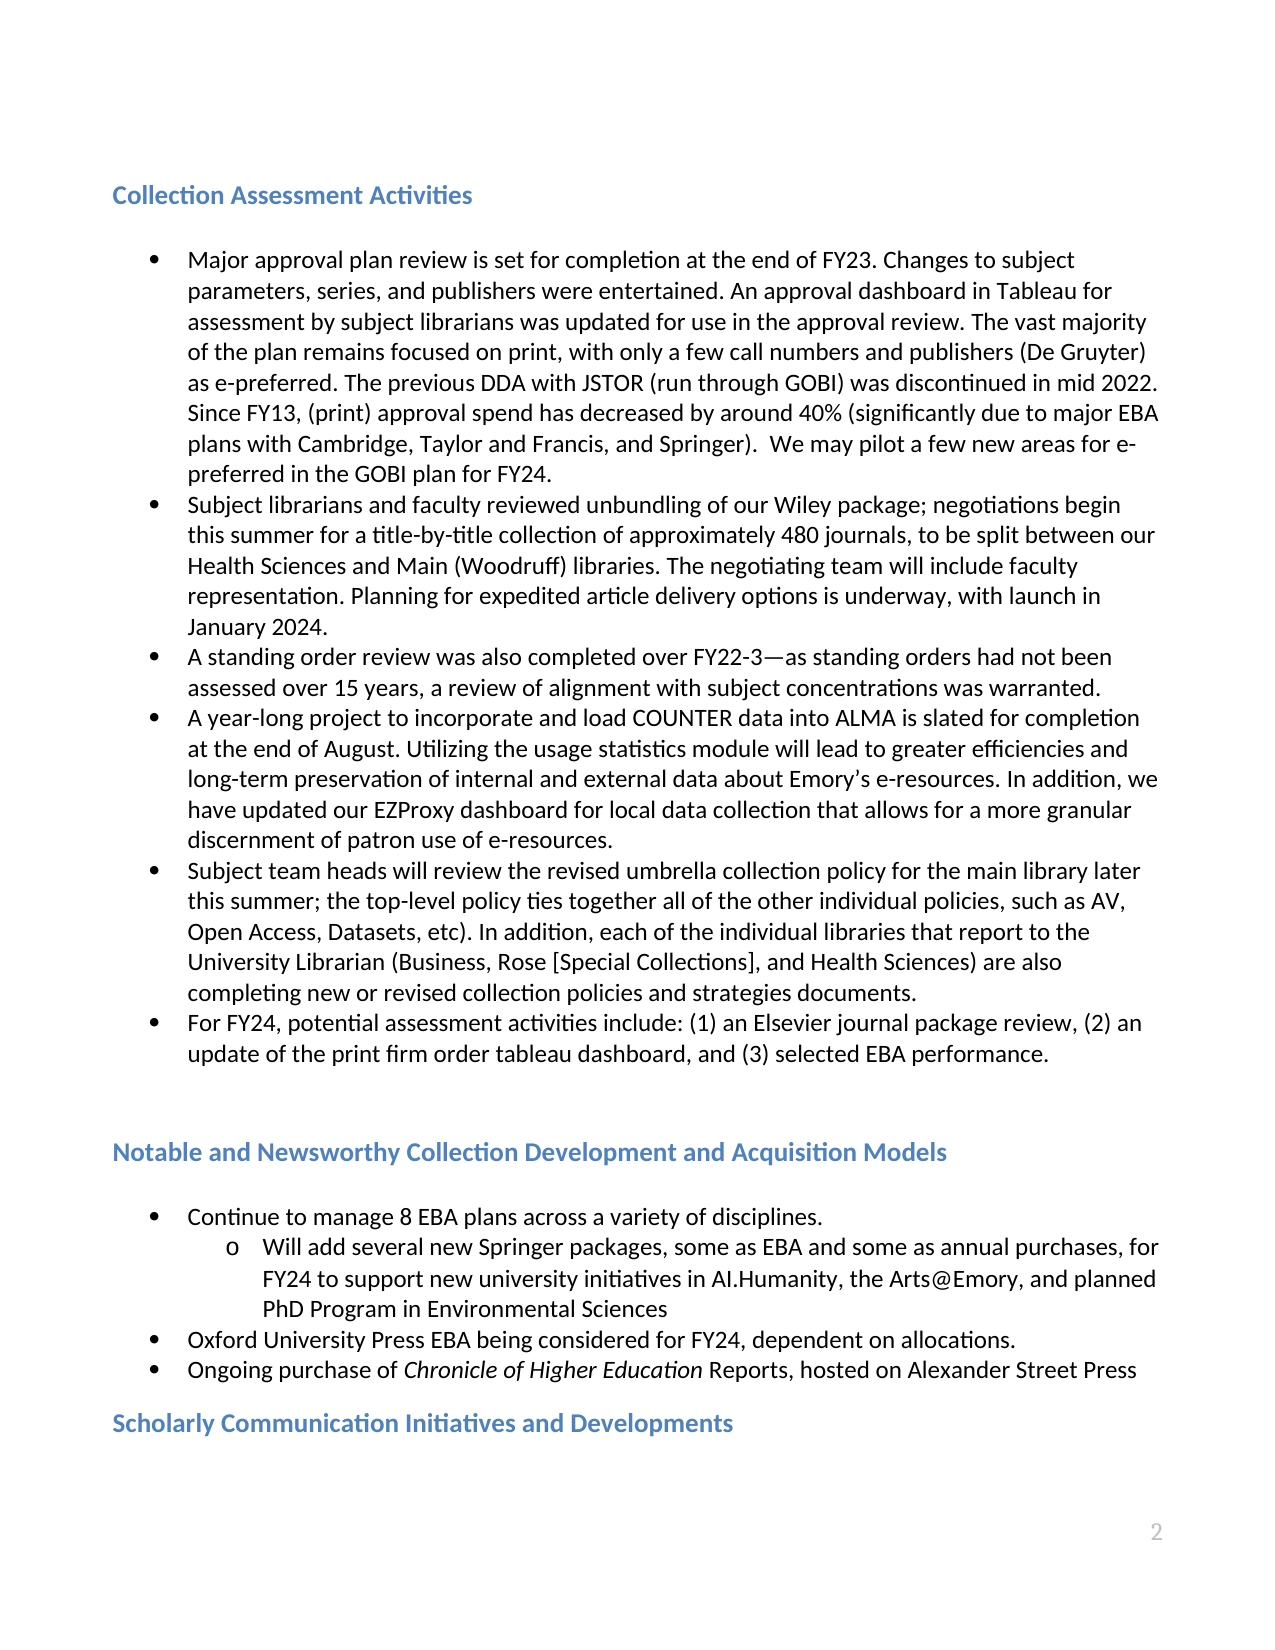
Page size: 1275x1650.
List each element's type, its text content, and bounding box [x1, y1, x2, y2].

text Collection Assessment Activities [112, 178, 1162, 212]
list Continue to manage 8 EBA plans across a variety of disciplines. [150, 1201, 1162, 1231]
list Ongoing purchase of Chronicle of Higher Education Reports, hosted on Alexander Street Press [150, 1354, 1162, 1385]
list Oxford University Press EBA being considered for FY24, dependent on allocations. [150, 1324, 1162, 1354]
list Subject team heads will review the revised umbrella collection policy for the main library later this summer; the top-level policy ties together all of the other individual policies, such as AV, Open Access, Datasets, etc). In addition, each of the individual libraries that report to the University Librarian (Business, Rose [Special Collections], and Health Sciences) are also completing new or revised collection policies and strategies documents. [150, 855, 1162, 1008]
list Will add several new Springer packages, some as EBA and some as annual purchases, for FY24 to support new university initiatives in AI.Humanity, the Arts@Emory, and planned PhD Program in Environmental Sciences [225, 1231, 1162, 1324]
list A standing order review was also completed over FY22-3—as standing orders had not been assessed over 15 years, a review of alignment with subject concentrations was warranted. [150, 641, 1162, 702]
text Notable and Newsworthy Collection Development and Acquisition Models [112, 1135, 1162, 1168]
list A year-long project to incorporate and load COUNTER data into ALMA is slated for completion at the end of August. Utilizing the usage statistics module will lead to greater efficiencies and long-term preservation of internal and external data about Emory’s e-resources. In addition, we have updated our EZProxy dashboard for local data collection that allows for a more granular discernment of patron use of e-resources. [150, 702, 1162, 855]
list Subject librarians and faculty reviewed unbundling of our Wiley package; negotiations begin this summer for a title-by-title collection of approximately 480 journals, to be split between our Health Sciences and Main (Woodruff) libraries. The negotiating team will include faculty representation. Planning for expedited article delivery options is underway, with launch in January 2024. [150, 489, 1162, 641]
subtitle Scholarly Communication Initiatives and Developments [112, 1406, 1162, 1439]
list Major approval plan review is set for completion at the end of FY23. Changes to subject parameters, series, and publishers were entertained. An approval dashboard in Tableau for assessment by subject librarians was updated for use in the approval review. The vast majority of the plan remains focused on print, with only a few call numbers and publishers (De Gruyter) as e-preferred. The previous DDA with JSTOR (run through GOBI) was discontinued in mid 2022. Since FY13, (print) approval spend has decreased by around 40% (significantly due to major EBA plans with Cambridge, Taylor and Francis, and Springer). We may pilot a few new areas for e-preferred in the GOBI plan for FY24. [150, 244, 1162, 489]
list For FY24, potential assessment activities include: (1) an Elsevier journal package review, (2) an update of the print firm order tableau dashboard, and (3) selected EBA performance. [150, 1008, 1162, 1069]
